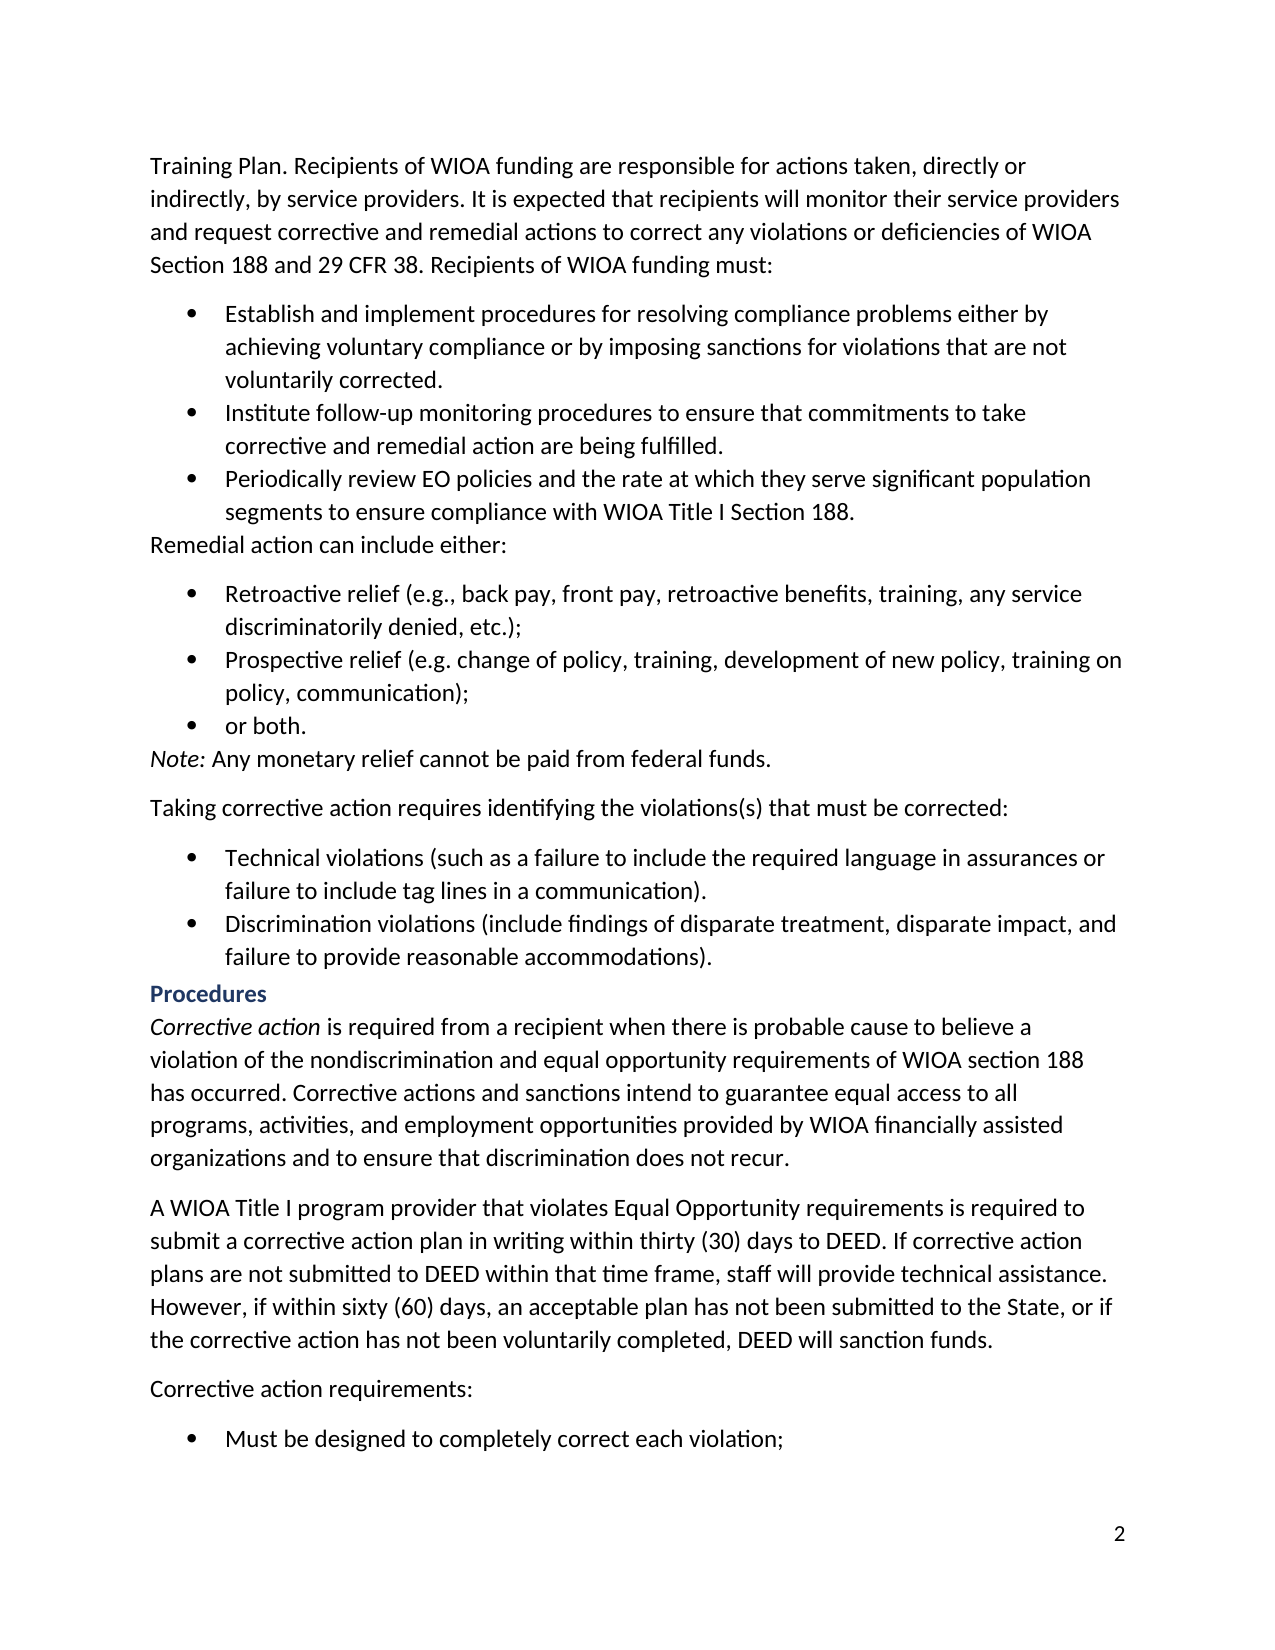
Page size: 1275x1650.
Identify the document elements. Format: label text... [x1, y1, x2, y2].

text Corrective action is required from a recipient when there is probable cause to believe a violation of the nondiscrimination and equal opportunity requirements of WIOA section 188 has occurred. Corrective actions and sanctions intend to guarantee equal access to all programs, activities, and employment opportunities provided by WIOA financially assisted organizations and to ensure that discrimination does not recur. [150, 1011, 1125, 1173]
list Prospective relief (e.g. change of policy, training, development of new policy, training on policy, communication); [187, 644, 1125, 708]
text Note: Any monetary relief cannot be paid from federal funds. [150, 743, 1125, 773]
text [150, 150, 1125, 279]
list Establish and implement procedures for resolving compliance problems either by achieving voluntary compliance or by imposing sanctions for violations that are not voluntarily corrected. [187, 298, 1125, 395]
list Discrimination violations (include findings of disparate treatment, disparate impact, and failure to provide reasonable accommodations). [187, 908, 1125, 971]
text Procedures [150, 978, 1125, 1008]
list Institute follow-up monitoring procedures to ensure that commitments to take corrective and remedial action are being fulfilled. [187, 397, 1125, 461]
text Corrective action requirements: [150, 1373, 1125, 1404]
list Periodically review EO policies and the rate at which they serve significant population segments to ensure compliance with WIOA Title I Section 188. [187, 463, 1125, 526]
text A WIOA Title I program provider that violates Equal Opportunity requirements is required to submit a corrective action plan in writing within thirty (30) days to DEED. If corrective action plans are not submitted to DEED within that time frame, staff will provide technical assistance. However, if within sixty (60) days, an acceptable plan has not been submitted to the State, or if the corrective action has not been voluntarily completed, DEED will sanction funds. [150, 1192, 1125, 1354]
text Taking corrective action requires identifying the violations(s) that must be corrected: [150, 792, 1125, 823]
list Retroactive relief (e.g., back pay, front pay, retroactive benefits, training, any service discriminatorily denied, etc.); [187, 578, 1125, 642]
list or both. [187, 710, 1125, 741]
text Remedial action can include either: [150, 529, 1125, 559]
list Technical violations (such as a failure to include the required language in assurances or failure to include tag lines in a communication). [187, 842, 1125, 906]
list Must be designed to completely correct each violation; [187, 1423, 1125, 1453]
